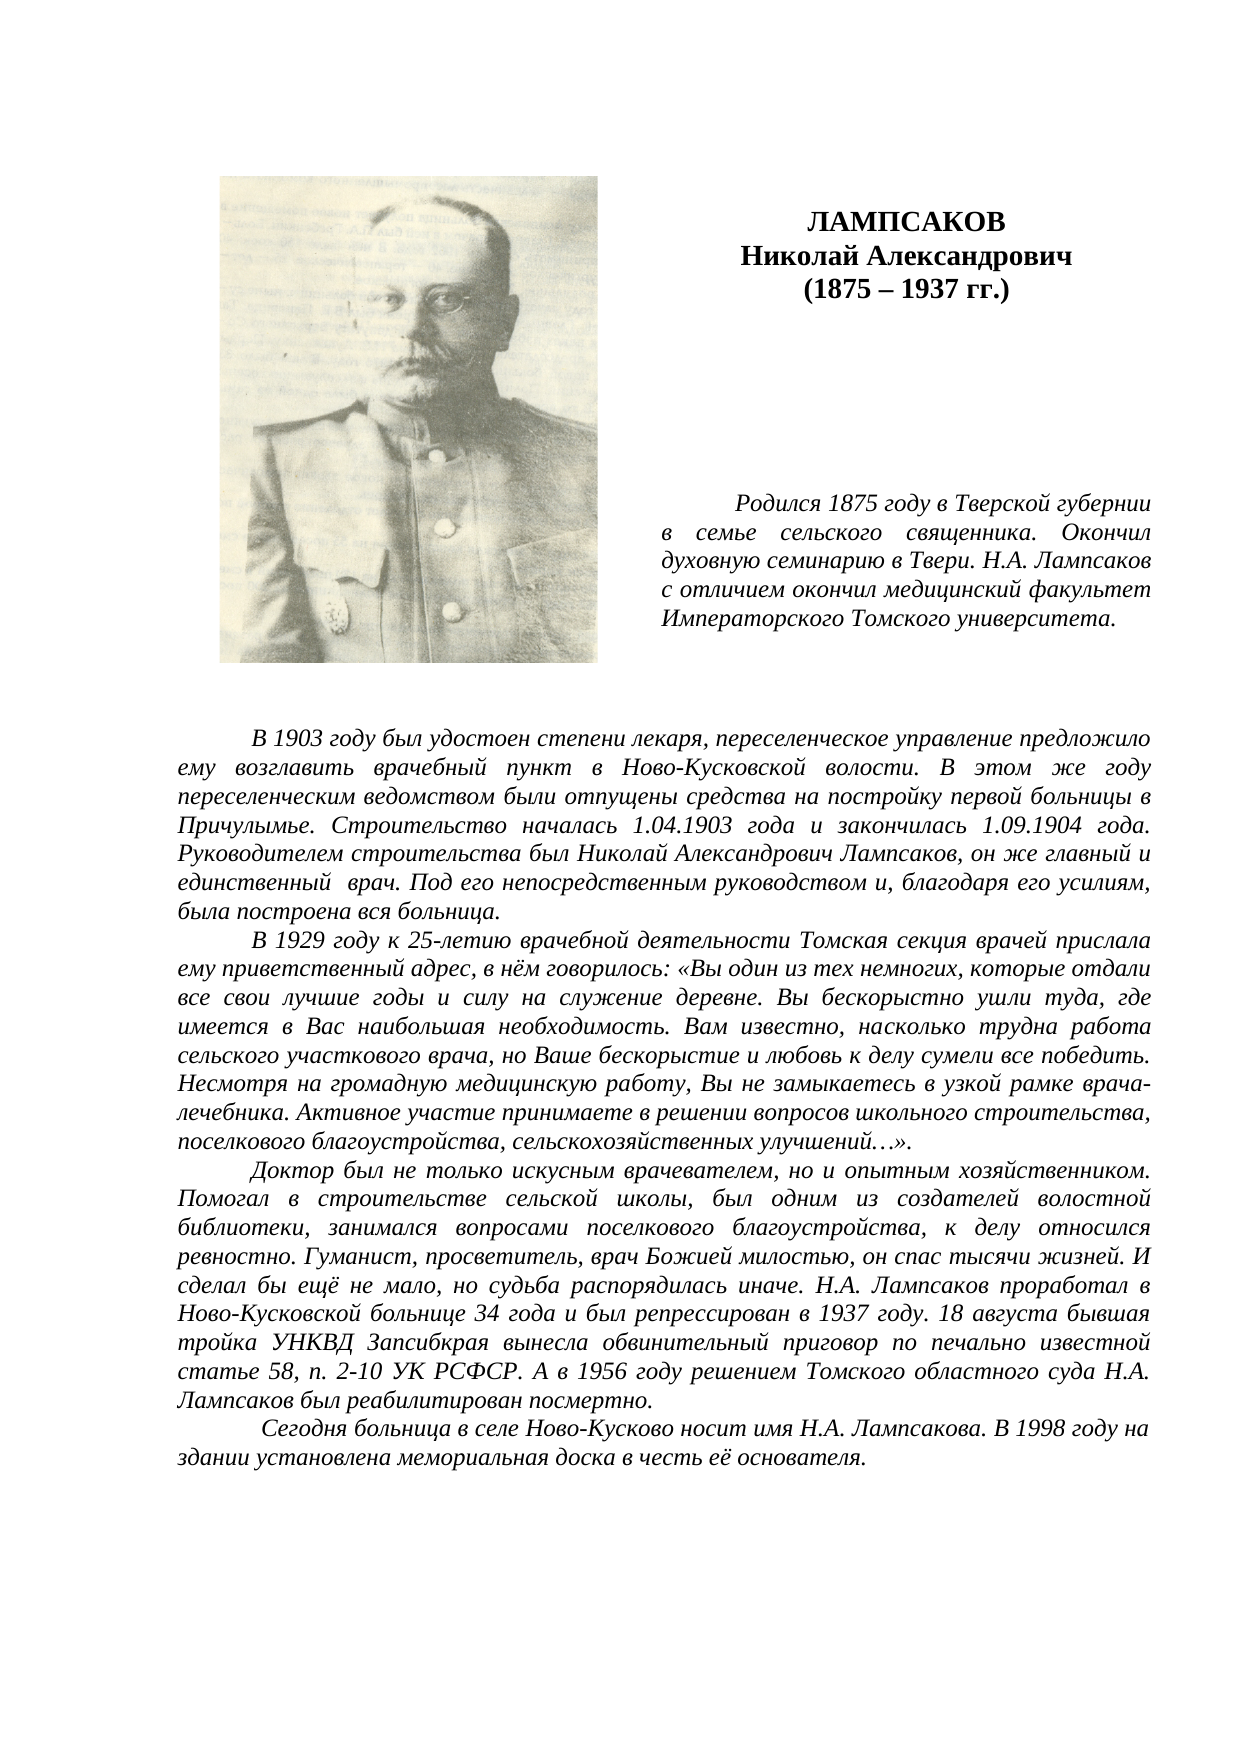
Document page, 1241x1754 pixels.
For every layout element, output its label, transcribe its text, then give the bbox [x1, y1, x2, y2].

table_header [166, 147, 650, 695]
picture [219, 176, 598, 660]
table_cell В 1903 году был удостоен степени лекаря, переселенческое управление предложило ему возглавить врачебный пункт в Ново-Кусковской волости. В этом же году переселенческим ведомством были отпущены средства на постройку первой больницы в Причулымье. Строительство началась 1.04.1903 года и закончилась 1.09.1904 года. Руководителем строительства был Николай Александрович Лампсаков, он же главный и единственный врач. Под его непосредственным руководством и, благодаря его усилиям, была построена вся больница. В 1929 году к 25-летию врачебной деятельности Томская секция врачей прислала ему приветственный адрес, в нём говорилось: «Вы один из тех немногих, которые отдали все свои лучшие годы и силу на служение деревне. Вы бескорыстно ушли туда, где имеется в Вас наибольшая необходимость. Вам известно, насколько трудна работа сельского участкового врача, но Ваше бескорыстие и любовь к делу сумели все победить. Несмотря на громадную медицинскую работу, Вы не замыкаетесь в узкой рамке врача-лечебника. Активное участие принимаете в решении вопросов школьного строительства, поселкового благоустройства, сельскохозяйственных улучшений…». Доктор был не только искусным врачевателем, но и опытным хозяйственником. Помогал в строительстве сельской школы, был одним из создателей волостной библиотеки, занимался вопросами поселкового благоустройства, к делу относился ревностно. Гуманист, просветитель, врач Божией милостью, он спас тысячи жизней. И сделал бы ещё не мало, но судьба распорядилась иначе. Н.А. Лампсаков проработал в Ново-Кусковской больнице 34 года и был репрессирован в 1937 году. 18 августа бывшая тройка УНКВД Запсибкрая вынесла обвинительный приговор по печально известной статье 58, п. 2-10 УК РСФСР. А в 1956 году решением Томского областного суда Н.А. Лампсаков был реабилитирован посмертно. Сегодня больница в селе Ново-Кусково носит имя Н.А. Лампсакова. В 1998 году на здании установлена мемориальная доска в честь её основателя. [166, 695, 1163, 1500]
table_header ЛАМПСАКОВ Николай Александрович (1875 – 1937 гг.) Родился 1875 году в Тверской губернии в семье сельского священника. Окончил духовную семинарию в Твери. Н.А. Лампсаков с отличием окончил медицинский факультет Императорского Томского университета. [650, 147, 1163, 695]
